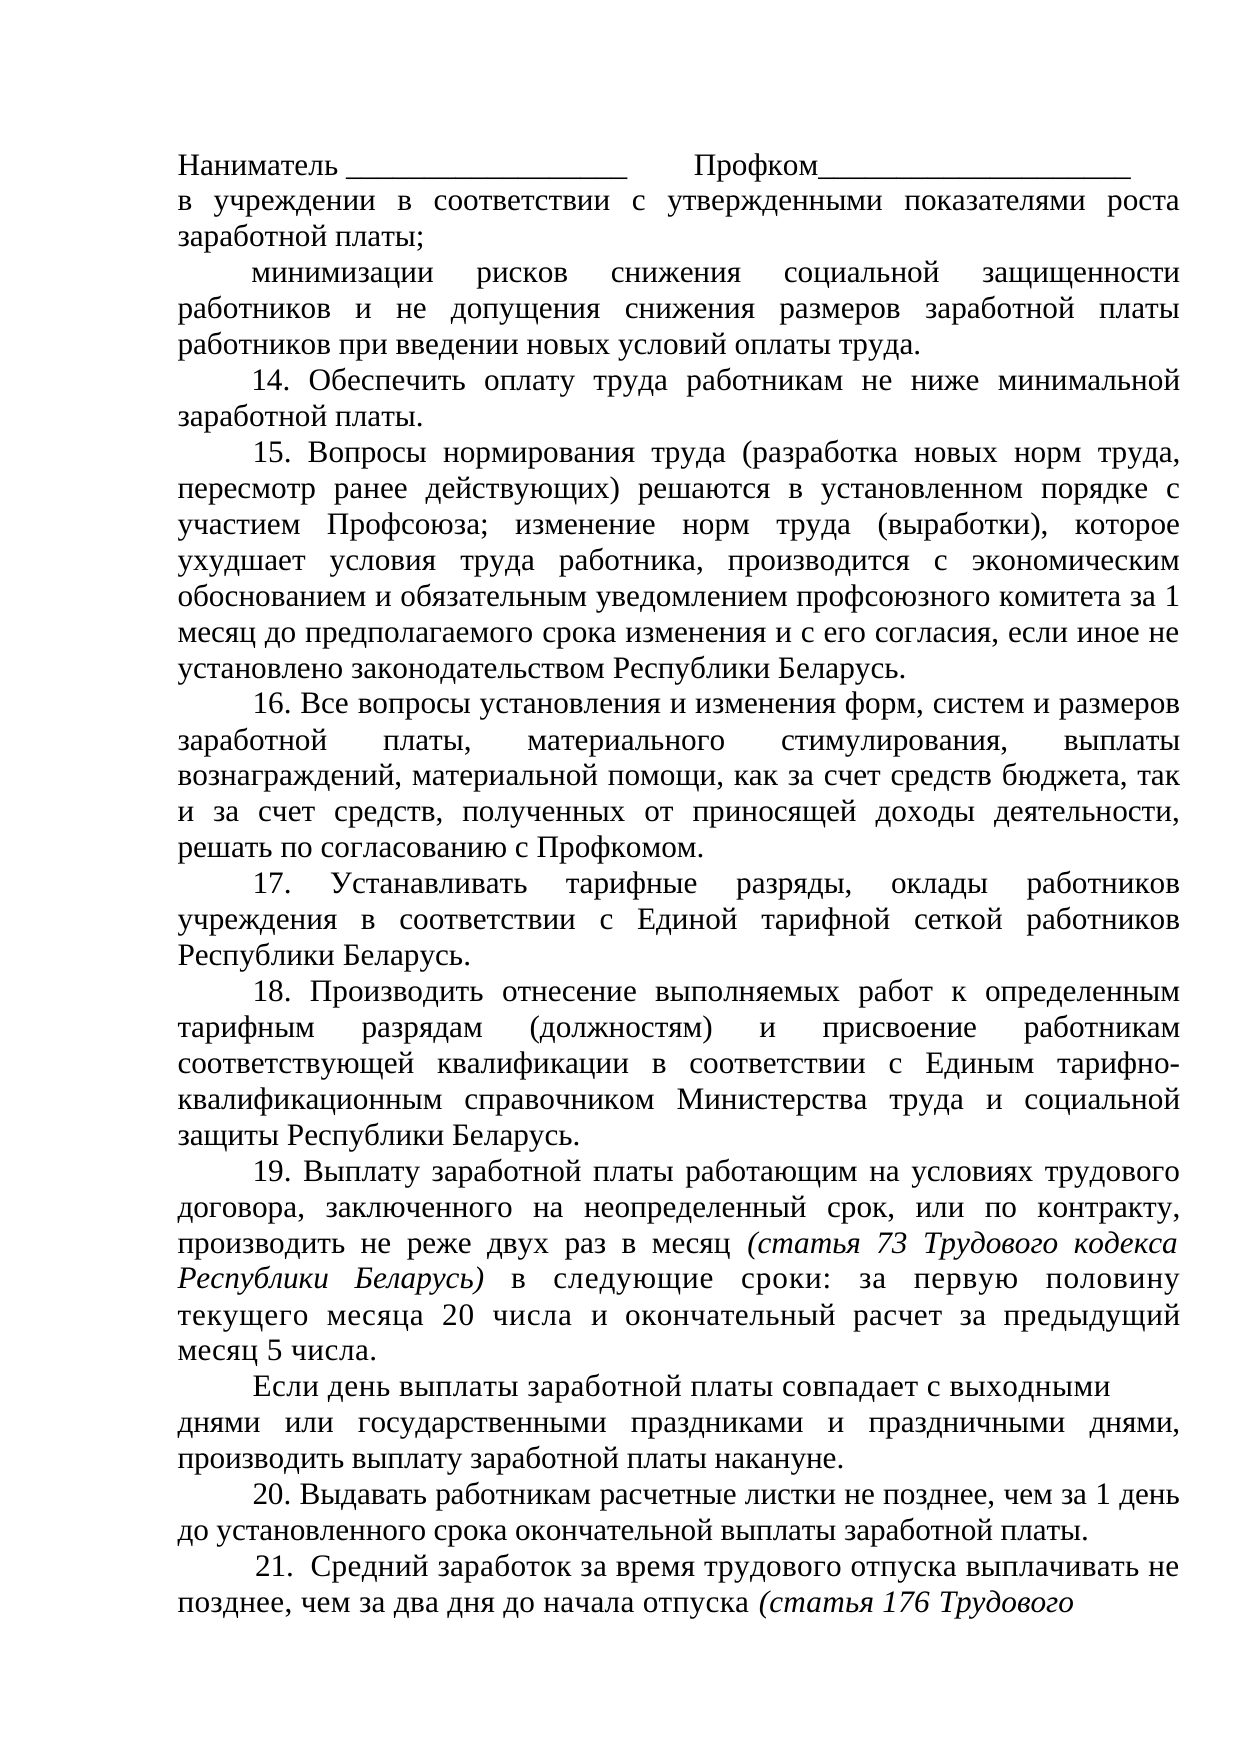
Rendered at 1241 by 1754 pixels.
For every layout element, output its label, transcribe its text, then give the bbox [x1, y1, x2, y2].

text 18. Производить отнесение выполняемых работ к определенным тарифным разрядам (должностям) и присвоение работникам соответствующей квалификации в соответствии с Единым тарифно-квалификационным справочником Министерства труда и социальной защиты Республики Беларусь. [177, 972, 1181, 1152]
text минимизации рисков снижения социальной защищенности работников и не допущения снижения размеров заработной платы работников при введении новых условий оплаты труда. [177, 253, 1181, 361]
text 14. Обеспечить оплату труда работникам не ниже минимальной заработной платы. [177, 361, 1181, 433]
text 16. Все вопросы установления и изменения форм, систем и размеров заработной платы, материального стимулирования, выплаты вознаграждений, материальной помощи, как за счет средств бюджета, так и за счет средств, полученных от приносящей доходы деятельности, решать по согласованию с Профкомом. [177, 685, 1181, 864]
text Если день выплаты заработной платы совпадает с выходными [177, 1368, 1181, 1403]
text 21. Средний заработок за время трудового отпуска выплачивать не позднее, чем за два дня до начала отпуска (статья 176 Трудового [177, 1547, 1181, 1619]
text 19. Выплату заработной платы работающим на условиях трудового договора, заключенного на неопределенный срок, или по контракту, производить не реже двух раз в месяц (статья 73 Трудового кодекса Республики Беларусь) в следующие сроки: за первую половину текущего месяца 20 числа и окончательный расчет за предыдущий месяц 5 числа. [177, 1152, 1181, 1368]
text 15. Вопросы нормирования труда (разработка новых норм труда, пересмотр ранее действующих) решаются в установленном порядке с участием Профсоюза; изменение норм труда (выработки), которое ухудшает условия труда работника, производится с экономическим обоснованием и обязательным уведомлением профсоюзного комитета за 1 месяц до предполагаемого срока изменения и с его согласия, если иное не установлено законодательством Республики Беларусь. [177, 433, 1181, 685]
text Наниматель __________________ Профком____________________ [177, 146, 1181, 182]
text 20. Выдавать работникам расчетные листки не позднее, чем за 1 день до установленного срока окончательной выплаты заработной платы. [177, 1475, 1181, 1547]
text в учреждении в соответствии с утвержденными показателями роста заработной платы; [177, 182, 1181, 253]
text 17. Устанавливать тарифные разряды, оклады работников учреждения в соответствии с Единой тарифной сеткой работников Республики Беларусь. [177, 864, 1181, 972]
text днями или государственными праздниками и праздничными днями, производить выплату заработной платы накануне. [177, 1403, 1181, 1475]
